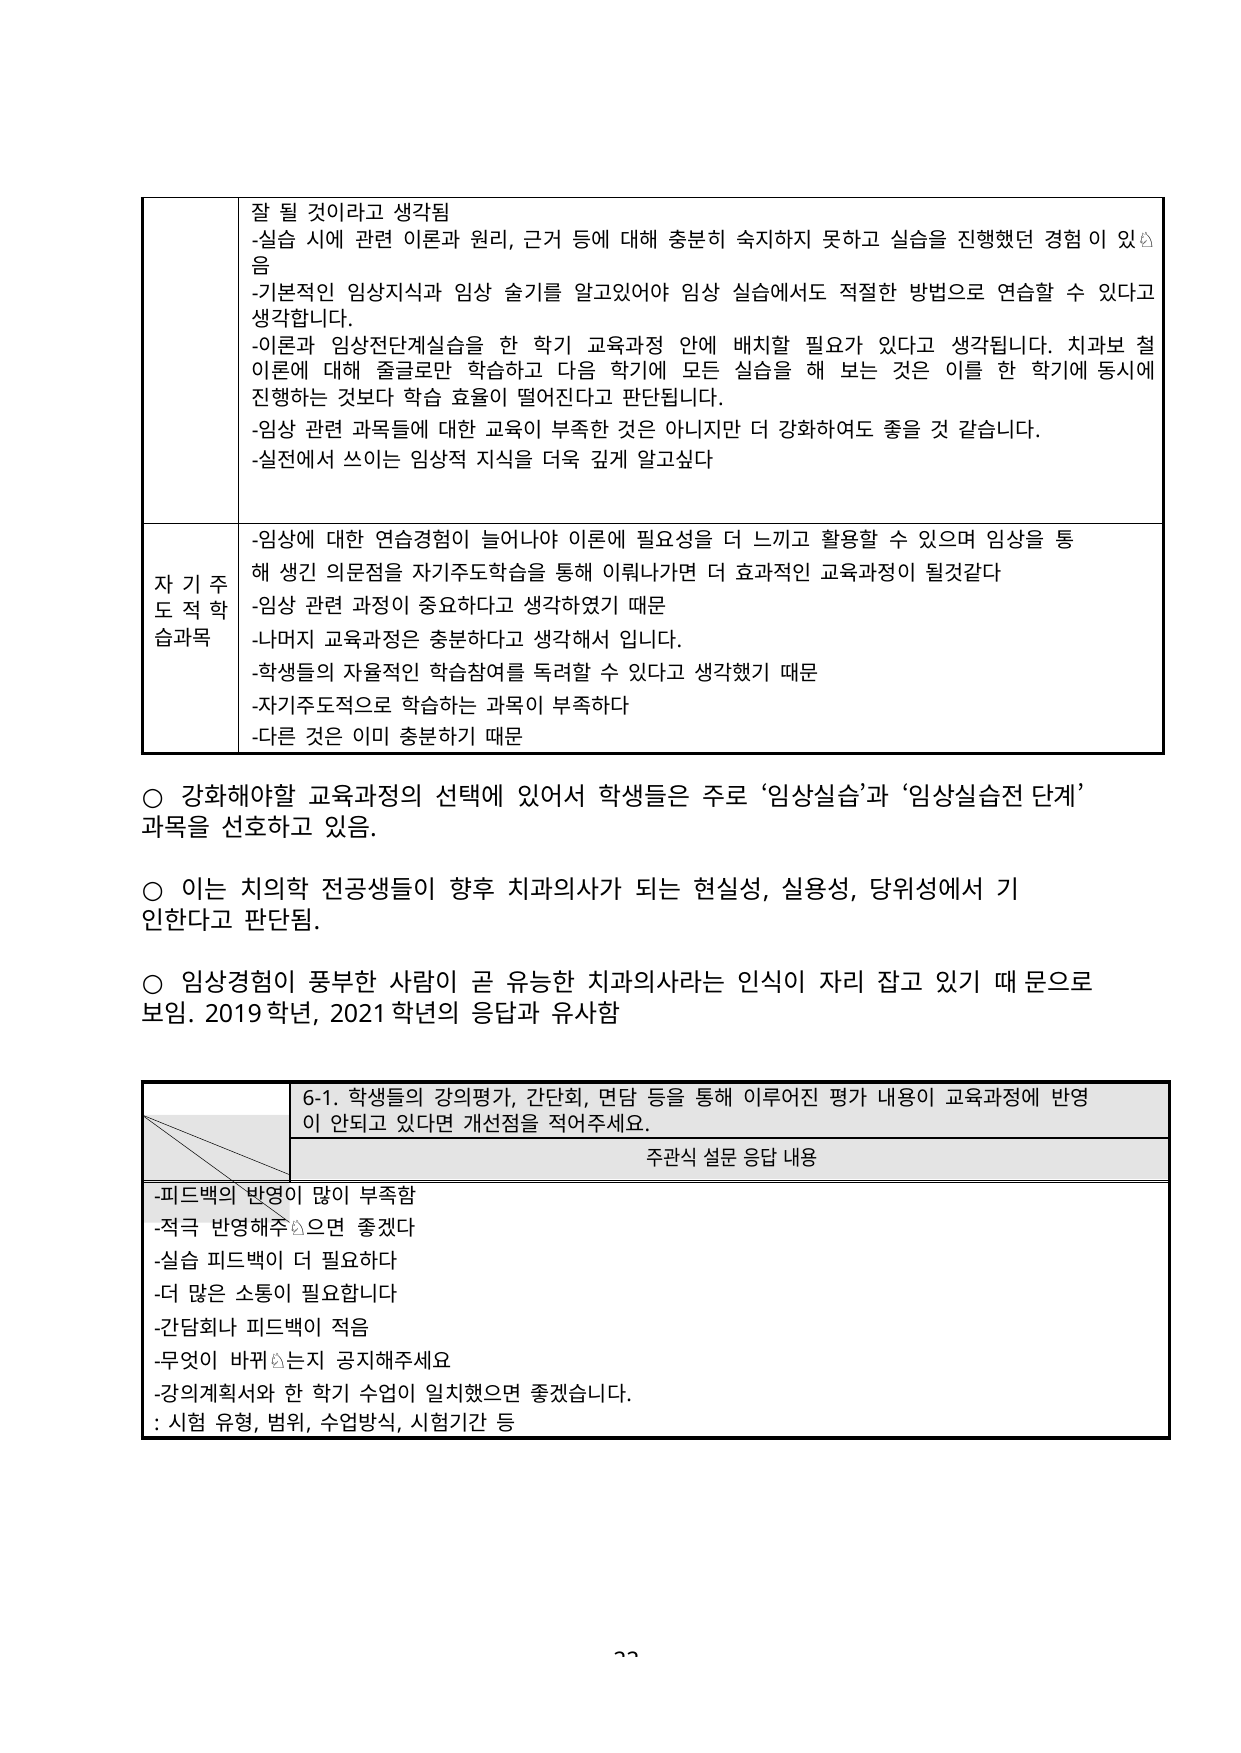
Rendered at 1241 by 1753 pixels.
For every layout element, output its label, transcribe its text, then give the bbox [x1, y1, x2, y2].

list 임상경험이 풍부한 사람이 곧 유능한 치과의사라는 인식이 자리 잡고 있기 때 문으로 보임. 2019학년, 2021학년의 응답과 유사함 [142, 967, 1098, 1030]
table_header [144, 1084, 289, 1179]
table_cell 주관식 설문 응답 내용 [291, 1139, 1168, 1179]
table_cell 자 기 주 도 적 학 습과목 [144, 524, 238, 752]
list 강화해야할 교육과정의 선택에 있어서 학생들은 주로 ‘임상실습’과 ‘임상실습전 단계’ 과목을 선호하고 있음. [142, 780, 1098, 843]
list 이는 치의학 전공생들이 향후 치과의사가 되는 현실성, 실용성, 당위성에서 기 인한다고 판단됨. [142, 873, 1099, 936]
table_header [144, 198, 238, 523]
table_cell -피드백의 반영이 많이 부족함 -적극 반영해주♘으면 좋겠다 -실습 피드백이 더 필요하다 -더 많은 소통이 필요합니다 -간담회나 피드백이 적음 -무엇이 바뀌♘는지 공지해주세요 -강의계획서와 한 학기 수업이 일치했으면 좋겠습니다. : 시험 유형, 범위, 수업방식, 시험기간 등 [144, 1183, 1168, 1436]
table_cell -임상에 대한 연습경험이 늘어나야 이론에 필요성을 더 느끼고 활용할 수 있으며 임상을 통 해 생긴 의문점을 자기주도학습을 통해 이뤄나가면 더 효과적인 교육과정이 될것같다 -임상 관련 과정이 중요하다고 생각하였기 때문 -나머지 교육과정은 충분하다고 생각해서 입니다. -학생들의 자율적인 학습참여를 독려할 수 있다고 생각했기 때문 -자기주도적으로 학습하는 과목이 부족하다 -다른 것은 이미 충분하기 때문 [239, 524, 1162, 752]
table_header 잘 될 것이라고 생각됨 -실습 시에 관련 이론과 원리, 근거 등에 대해 충분히 숙지하지 못하고 실습을 진행했던 경험 이 있♘음 -기본적인 임상지식과 임상 술기를 알고있어야 임상 실습에서도 적절한 방법으로 연습할 수 있다고 생각합니다. -이론과 임상전단계실습을 한 학기 교육과정 안에 배치할 필요가 있다고 생각됩니다. 치과보 철 이론에 대해 줄글로만 학습하고 다음 학기에 모든 실습을 해 보는 것은 이를 한 학기에 동시에 진행하는 것보다 학습 효율이 떨어진다고 판단됩니다. -임상 관련 과목들에 대한 교육이 부족한 것은 아니지만 더 강화하여도 좋을 것 같습니다. -실전에서 쓰이는 임상적 지식을 더욱 깊게 알고싶다 [239, 198, 1162, 523]
table_header 6-1. 학생들의 강의평가, 간단회, 면담 등을 통해 이루어진 평가 내용이 교육과정에 반영 이 안되고 있다면 개선점을 적어주세요. [291, 1084, 1168, 1137]
